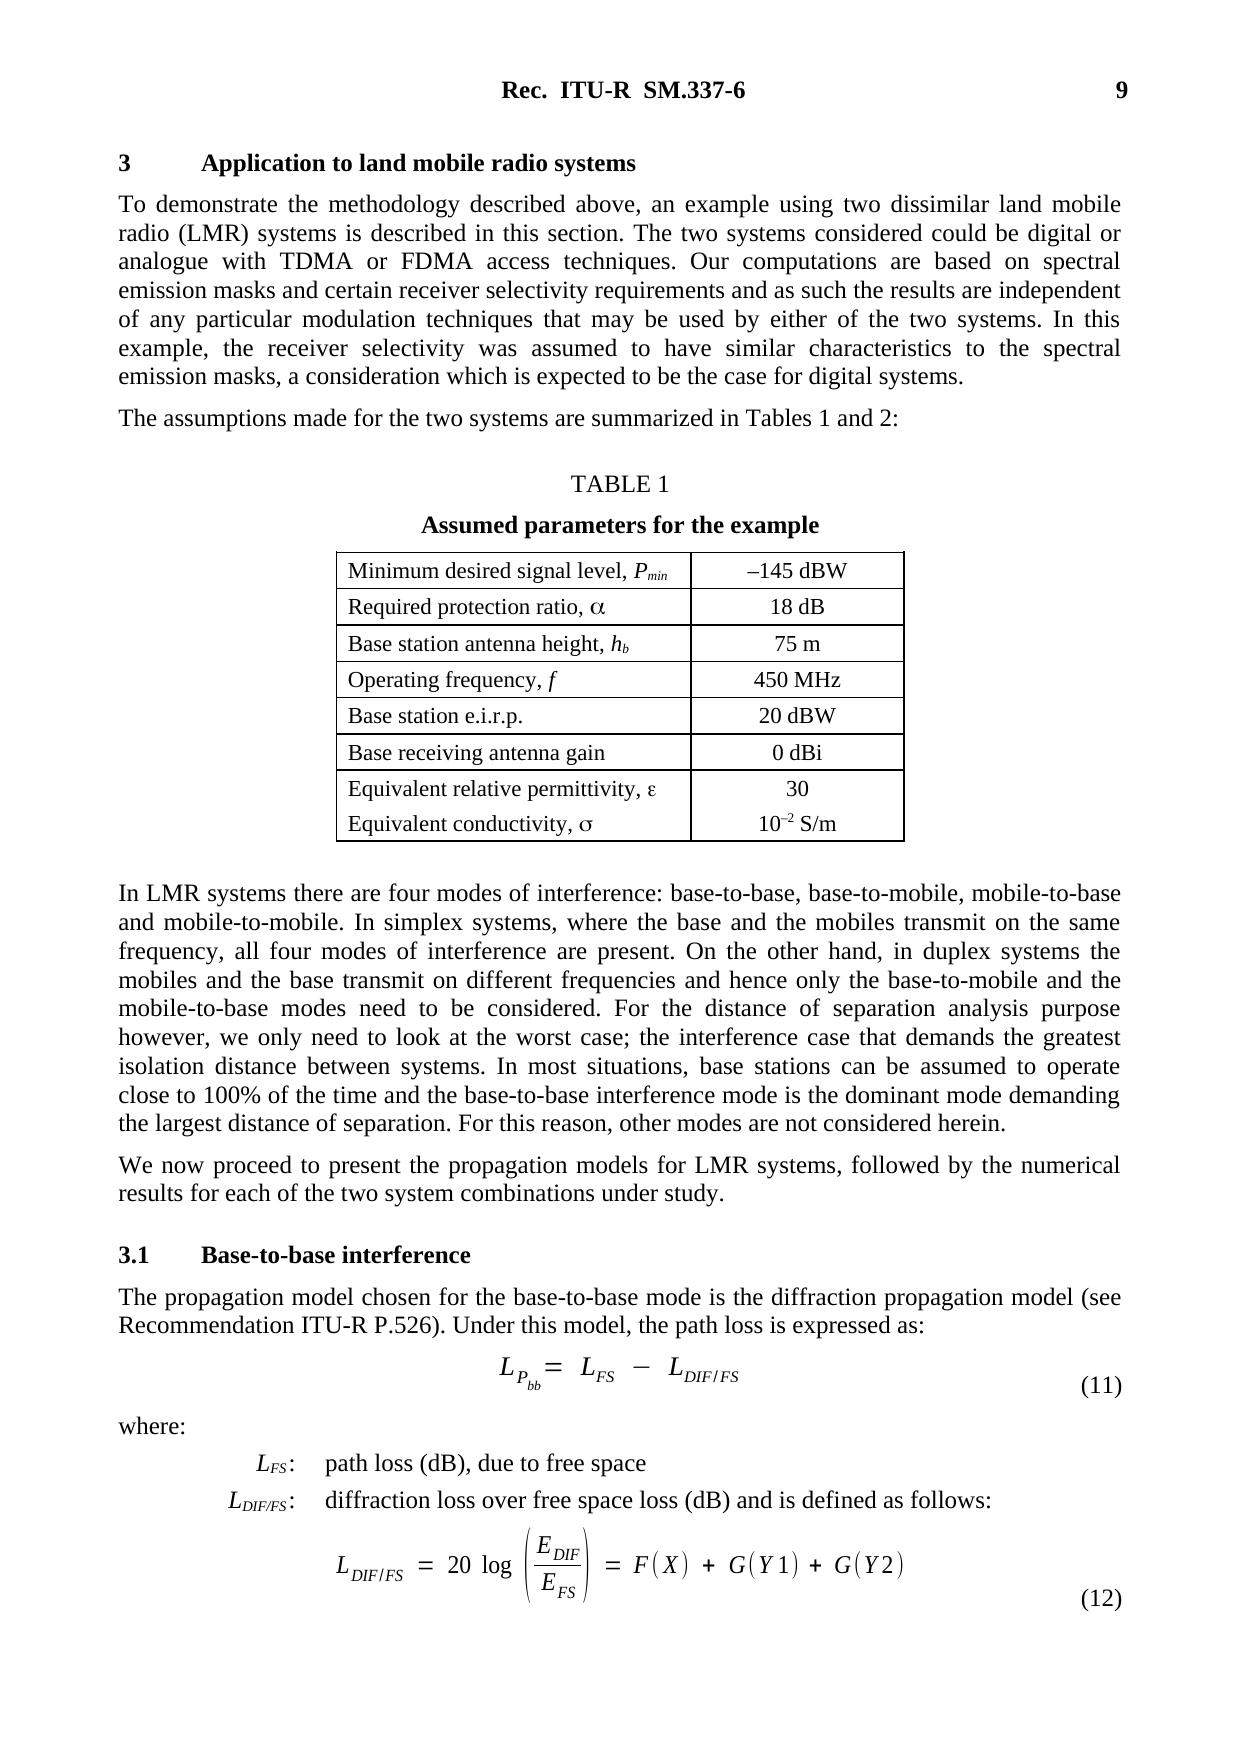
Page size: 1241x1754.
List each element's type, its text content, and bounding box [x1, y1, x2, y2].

text We now proceed to present the propagation models for LMR systems, followed by the numerical results for each of the two system combinations under study. [118, 1150, 1122, 1207]
text To demonstrate the methodology described above, an example using two dissimilar land mobile radio (LMR) systems is described in this section. The two systems considered could be digital or analogue with TDMA or FDMA access techniques. Our computations are based on spectral emission masks and certain receiver selectivity requirements and as such the results are independent of any particular modulation techniques that may be used by either of the two systems. In this example, the receiver selectivity was assumed to have similar characteristics to the spectral emission masks, a consideration which is expected to be the case for digital systems. [118, 189, 1122, 390]
text In LMR systems there are four modes of interference: base-to-base, base-to-mobile, mobile-to-base and mobile-to-mobile. In simplex systems, where the base and the mobiles transmit on the same frequency, all four modes of interference are present. On the other hand, in duplex systems the mobiles and the base transmit on different frequencies and hence only the base-to-mobile and the mobile-to-base modes need to be considered. For the distance of separation analysis purpose however, we only need to look at the worst case; the interference case that demands the greatest isolation distance between systems. In most situations, base stations can be assumed to operate close to 100% of the time and the base-to-base interference mode is the dominant mode demanding the largest distance of separation. For this reason, other modes are not considered herein. [118, 878, 1122, 1137]
table_cell Operating frequency, f [337, 662, 690, 697]
subtitle 3 Application to land mobile radio systems [118, 148, 1122, 176]
text LFS : path loss (dB), due to free space [118, 1448, 1122, 1477]
table_cell Required protection ratio,  [337, 589, 690, 624]
table_cell Base station antenna height, hb [337, 626, 690, 661]
table_cell 18 dB [692, 589, 903, 624]
text where: [118, 1411, 1122, 1440]
table_cell Equivalent relative permittivity, [337, 771, 690, 806]
text TABLE 1 [118, 469, 1122, 498]
table_cell 10–2 S/m [692, 806, 903, 840]
table_cell Base receiving antenna gain [337, 735, 690, 769]
table_cell 20 dBW [692, 698, 903, 733]
text LDIF/FS : diffraction loss over free space loss (dB) and is defined as follows: [118, 1485, 1122, 1514]
subtitle 3.1 Base-to-base interference [118, 1241, 1122, 1269]
table_cell Equivalent conductivity, [337, 806, 690, 840]
text (12) [118, 1527, 1122, 1611]
text The propagation model chosen for the base-to-base mode is the diffraction propagation model (see Recommendation ITU-R P.526). Under this model, the path loss is expressed as: [118, 1282, 1122, 1339]
text (11) [118, 1352, 1122, 1399]
table_cell 75 m [692, 626, 903, 661]
table_header Minimum desired signal level, Pmin [337, 553, 690, 588]
table_cell 450 MHz [692, 662, 903, 697]
table_cell 30 [692, 771, 903, 806]
title Assumed parameters for the example [118, 510, 1122, 539]
text The assumptions made for the two systems are summarized in Tables 1 and 2: [118, 403, 1122, 431]
table_cell Base station e.i.r.p. [337, 698, 690, 733]
table_cell 0 dBi [692, 735, 903, 769]
table_header –145 dBW [692, 553, 903, 588]
